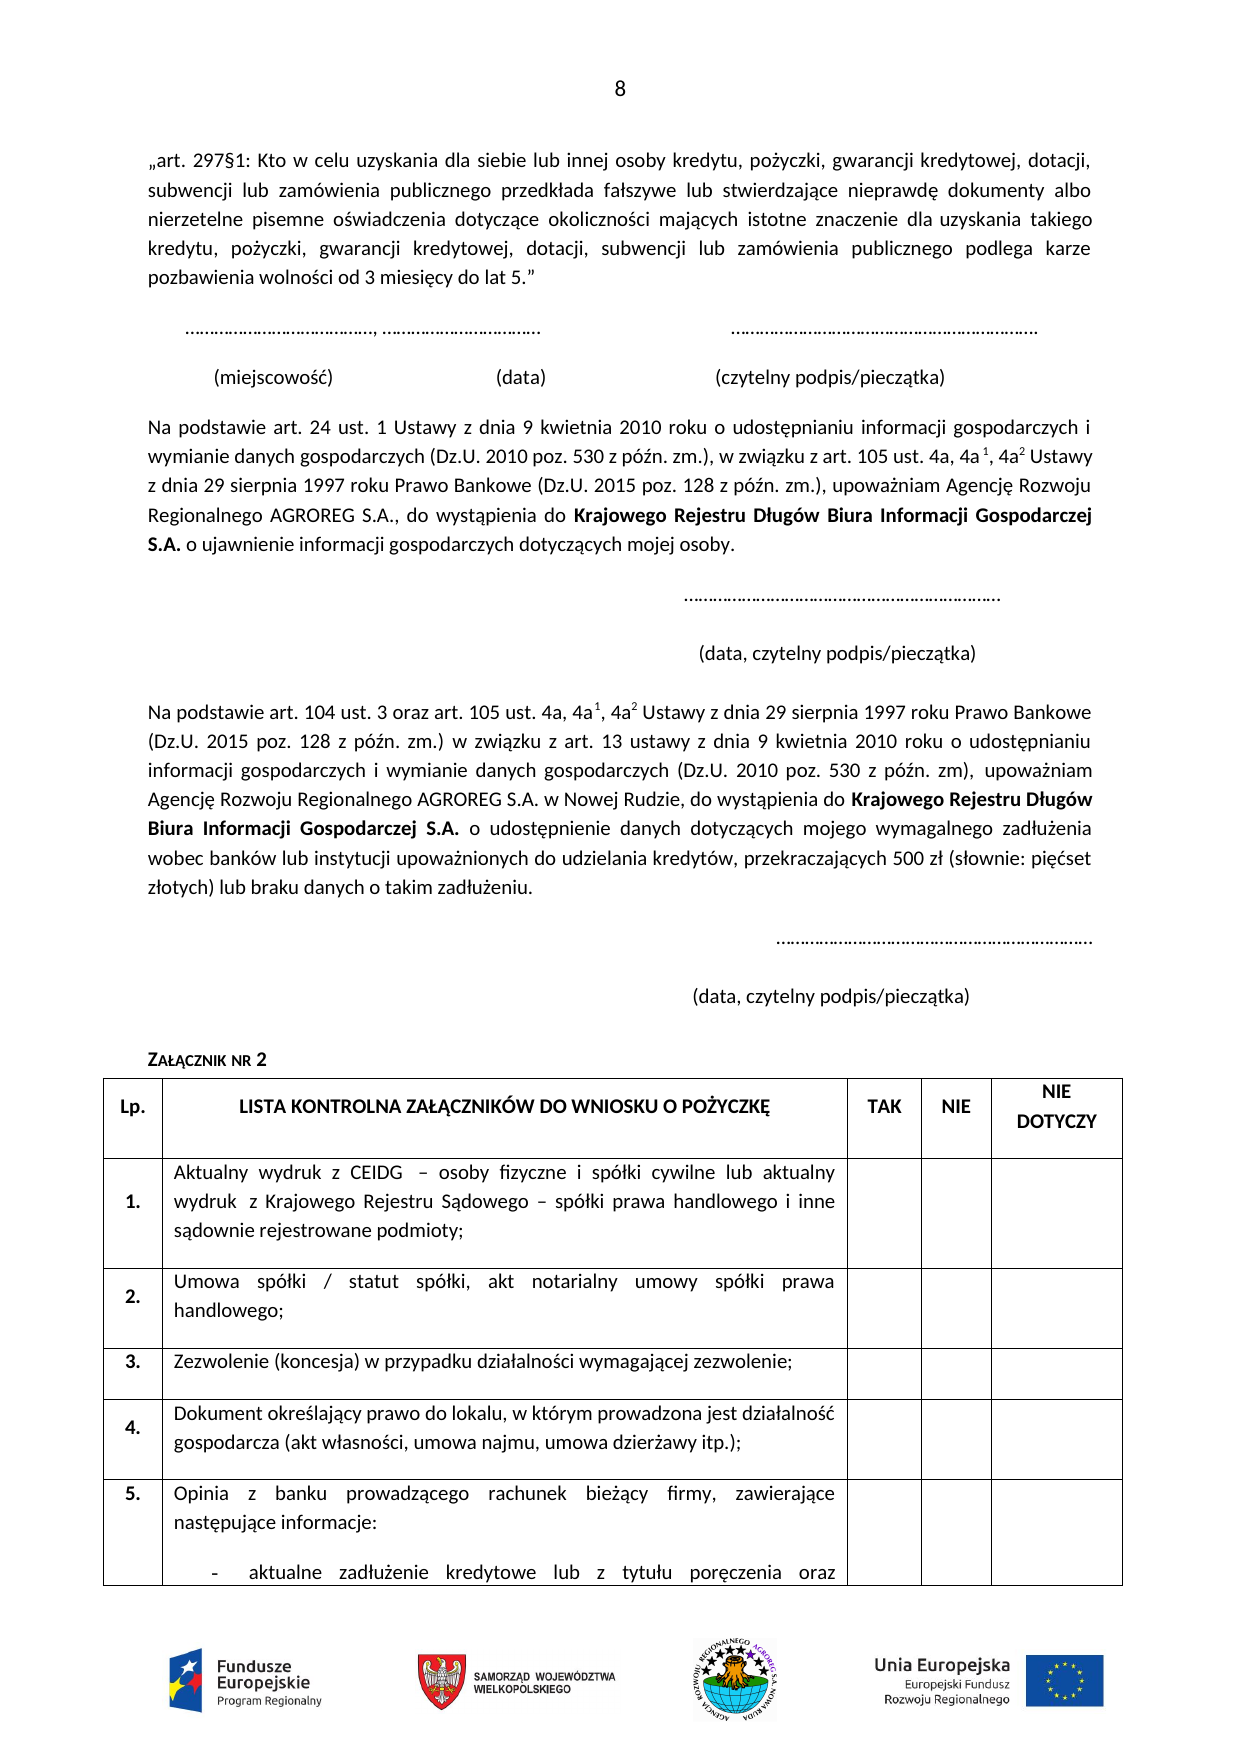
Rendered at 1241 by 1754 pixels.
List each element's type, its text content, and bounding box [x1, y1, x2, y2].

table_cell Zezwolenie (koncesja) w przypadku działalności wymagającej zezwolenie; [163, 1349, 847, 1399]
text „art. 297§1: Kto w celu uzyskania dla siebie lub innej osoby kredytu, pożyczki, gwarancji kredytowej, dotacji, subwencji lub zamówienia publicznego przedkłada fałszywe lub stwierdzające nieprawdę dokumenty albo nierzetelne pisemne oświadczenia dotyczące okoliczności mających istotne znaczenie dla uzyskania takiego kredytu, pożyczki, gwarancji kredytowej, dotacji, subwencji lub zamówienia publicznego podlega karze pozbawienia wolności od 3 miesięcy do lat 5.” [148, 148, 1093, 290]
table_header NIE [922, 1079, 991, 1158]
picture [162, 1642, 326, 1722]
subtitle Załącznik nr 2 [148, 1046, 1093, 1071]
text (miejscowość) (data) (czytelny podpis/pieczątka) [148, 364, 1093, 390]
text ………………………………………………………… [148, 924, 1093, 949]
table_cell 1. [104, 1159, 162, 1267]
text …………………………………, …………………………… ………………………………………………………. [148, 314, 1093, 340]
table_cell [922, 1400, 991, 1479]
table_cell [992, 1269, 1122, 1348]
table_cell [992, 1349, 1122, 1399]
table_cell [848, 1349, 921, 1399]
table_cell 2. [104, 1269, 162, 1348]
text (data, czytelny podpis/pieczątka) [192, 983, 1093, 1008]
table_cell Umowa spółki / statut spółki, akt notarialny umowy spółki prawa handlowego; [163, 1269, 847, 1348]
text ………………………………………………………… [590, 581, 1093, 606]
table_cell [992, 1480, 1122, 1585]
table_cell [992, 1159, 1122, 1267]
picture [868, 1649, 1111, 1714]
table_header NIE DOTYCZY [992, 1079, 1122, 1158]
text (data, czytelny podpis/pieczątka) [192, 640, 1093, 665]
text Na podstawie art. 104 ust. 3 oraz art. 105 ust. 4a, 4a1, 4a2 Ustawy z dnia 29 sierpnia 1997 roku Prawo Bankowe (Dz.U. 2015 poz. 128 z późn. zm.) w związku z art. 13 ustawy z dnia 9 kwietnia 2010 roku o udostępnianiu informacji gospodarczych i wymianie danych gospodarczych (Dz.U. 2010 poz. 530 z późn. zm), upoważniam Agencję Rozwoju Regionalnego AGROREG S.A. w Nowej Rudzie, do wystąpienia do Krajowego Rejestru Długów Biura Informacji Gospodarczej S.A. o udostępnienie danych dotyczących mojego wymagalnego zadłużenia wobec banków lub instytucji upoważnionych do udzielania kredytów, przekraczających 500 zł (słownie: pięćset złotych) lub braku danych o takim zadłużeniu. [148, 699, 1093, 899]
picture [693, 1638, 777, 1722]
table_cell Dokument określający prawo do lokalu, w którym prowadzona jest działalność gospodarcza (akt własności, umowa najmu, umowa dzierżawy itp.); [163, 1400, 847, 1479]
table_cell [922, 1349, 991, 1399]
table_cell 5. [104, 1480, 162, 1585]
table_header TAK [848, 1079, 921, 1158]
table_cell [163, 1480, 847, 1585]
table_cell [992, 1400, 1122, 1479]
table_header Lp. [104, 1079, 162, 1158]
table_cell 4. [104, 1400, 162, 1479]
table_cell 3. [104, 1349, 162, 1399]
table_cell [848, 1400, 921, 1479]
picture [415, 1649, 621, 1714]
table_cell [848, 1159, 921, 1267]
table_cell [922, 1480, 991, 1585]
table_cell [922, 1159, 991, 1267]
table_header LISTA KONTROLNA ZAŁĄCZNIKÓW DO WNIOSKU O POŻYCZKĘ [163, 1079, 847, 1158]
table_cell [848, 1269, 921, 1348]
table_cell [848, 1480, 921, 1585]
table_cell Aktualny wydruk z CEIDG – osoby fizyczne i spółki cywilne lub aktualny wydruk z Krajowego Rejestru Sądowego – spółki prawa handlowego i inne sądownie rejestrowane podmioty; [163, 1159, 847, 1267]
text Na podstawie art. 24 ust. 1 Ustawy z dnia 9 kwietnia 2010 roku o udostępnianiu informacji gospodarczych i wymianie danych gospodarczych (Dz.U. 2010 poz. 530 z późn. zm.), w związku z art. 105 ust. 4a, 4a1, 4a2 Ustawy z dnia 29 sierpnia 1997 roku Prawo Bankowe (Dz.U. 2015 poz. 128 z późn. zm.), upoważniam Agencję Rozwoju Regionalnego AGROREG S.A., do wystąpienia do Krajowego Rejestru Długów Biura Informacji Gospodarczej S.A. o ujawnienie informacji gospodarczych dotyczących mojej osoby. [148, 414, 1093, 556]
table_cell [922, 1269, 991, 1348]
